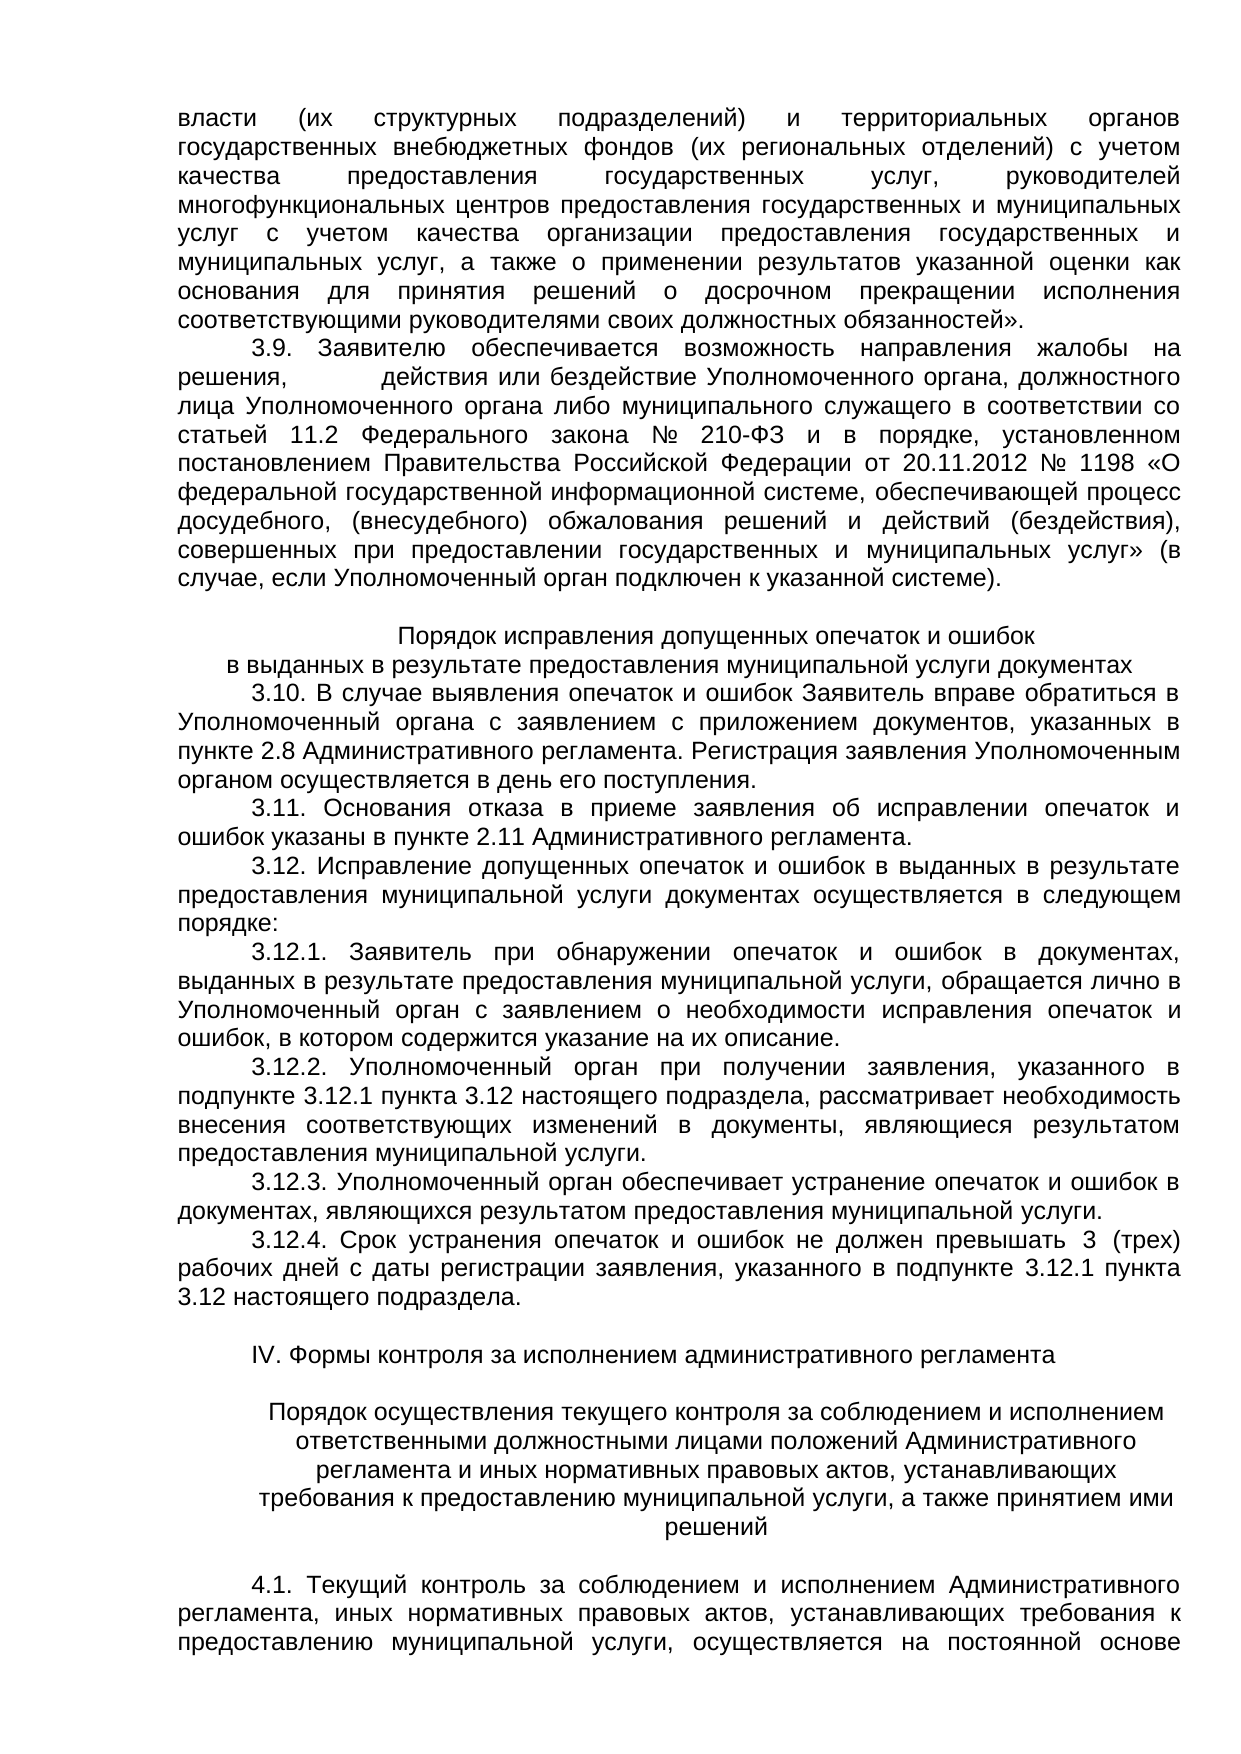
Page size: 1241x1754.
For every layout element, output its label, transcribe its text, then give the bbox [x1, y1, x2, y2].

text 3.11. Основания отказа в приеме заявления об исправлении опечаток и ошибок указаны в пункте 2.11 Административного регламента. [177, 793, 1181, 851]
list IV. Формы контроля за исполнением административного регламента [251, 1339, 1181, 1368]
text в выданных в результате предоставления муниципальной услуги документах [177, 649, 1181, 678]
list Порядок исправления допущенных опечаток и ошибок [251, 621, 1181, 649]
list 3.9. Заявителю обеспечивается возможность направления жалобы на решения, действия или бездействие Уполномоченного органа, должностного лица Уполномоченного органа либо муниципального служащего в соответствии со статьей 11.2 Федерального закона № 210-ФЗ и в порядке, установленном постановлением Правительства Российской Федерации от 20.11.2012 № 1198 «О федеральной государственной информационной системе, обеспечивающей процесс досудебного, (внесудебного) обжалования решений и действий (бездействия), совершенных при предоставлении государственных и муниципальных услуг» (в случае, если Уполномоченный орган подключен к указанной системе). [177, 333, 1181, 592]
list 3.12.2. Уполномоченный орган при получении заявления, указанного в подпункте 3.12.1 пункта 3.12 настоящего подраздела, рассматривает необходимость внесения соответствующих изменений в документы, являющиеся результатом предоставления муниципальной услуги. [177, 1052, 1181, 1167]
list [177, 1569, 1181, 1656]
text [177, 103, 1181, 333]
list Порядок осуществления текущего контроля за соблюдением и исполнением ответственными должностными лицами положений Административного регламента и иных нормативных правовых актов, устанавливающих требования к предоставлению муниципальной услуги, а также принятием ими решений [251, 1397, 1181, 1541]
list 3.12. Исправление допущенных опечаток и ошибок в выданных в результате предоставления муниципальной услуги документах осуществляется в следующем порядке: [177, 851, 1181, 937]
list 3.12.3. Уполномоченный орган обеспечивает устранение опечаток и ошибок в документах, являющихся результатом предоставления муниципальной услуги. [177, 1167, 1181, 1224]
list 3.12.4. Срок устранения опечаток и ошибок не должен превышать 3 (трех) рабочих дней с даты регистрации заявления, указанного в подпункте 3.12.1 пункта 3.12 настоящего подраздела. [177, 1224, 1181, 1311]
list 3.12.1. Заявитель при обнаружении опечаток и ошибок в документах, выданных в результате предоставления муниципальной услуги, обращается лично в Уполномоченный орган с заявлением о необходимости исправления опечаток и ошибок, в котором содержится указание на их описание. [177, 937, 1181, 1052]
text 3.10. В случае выявления опечаток и ошибок Заявитель вправе обратиться в Уполномоченный органа с заявлением с приложением документов, указанных в пункте 2.8 Административного регламента. Регистрация заявления Уполномоченным органом осуществляется в день его поступления. [177, 678, 1181, 793]
